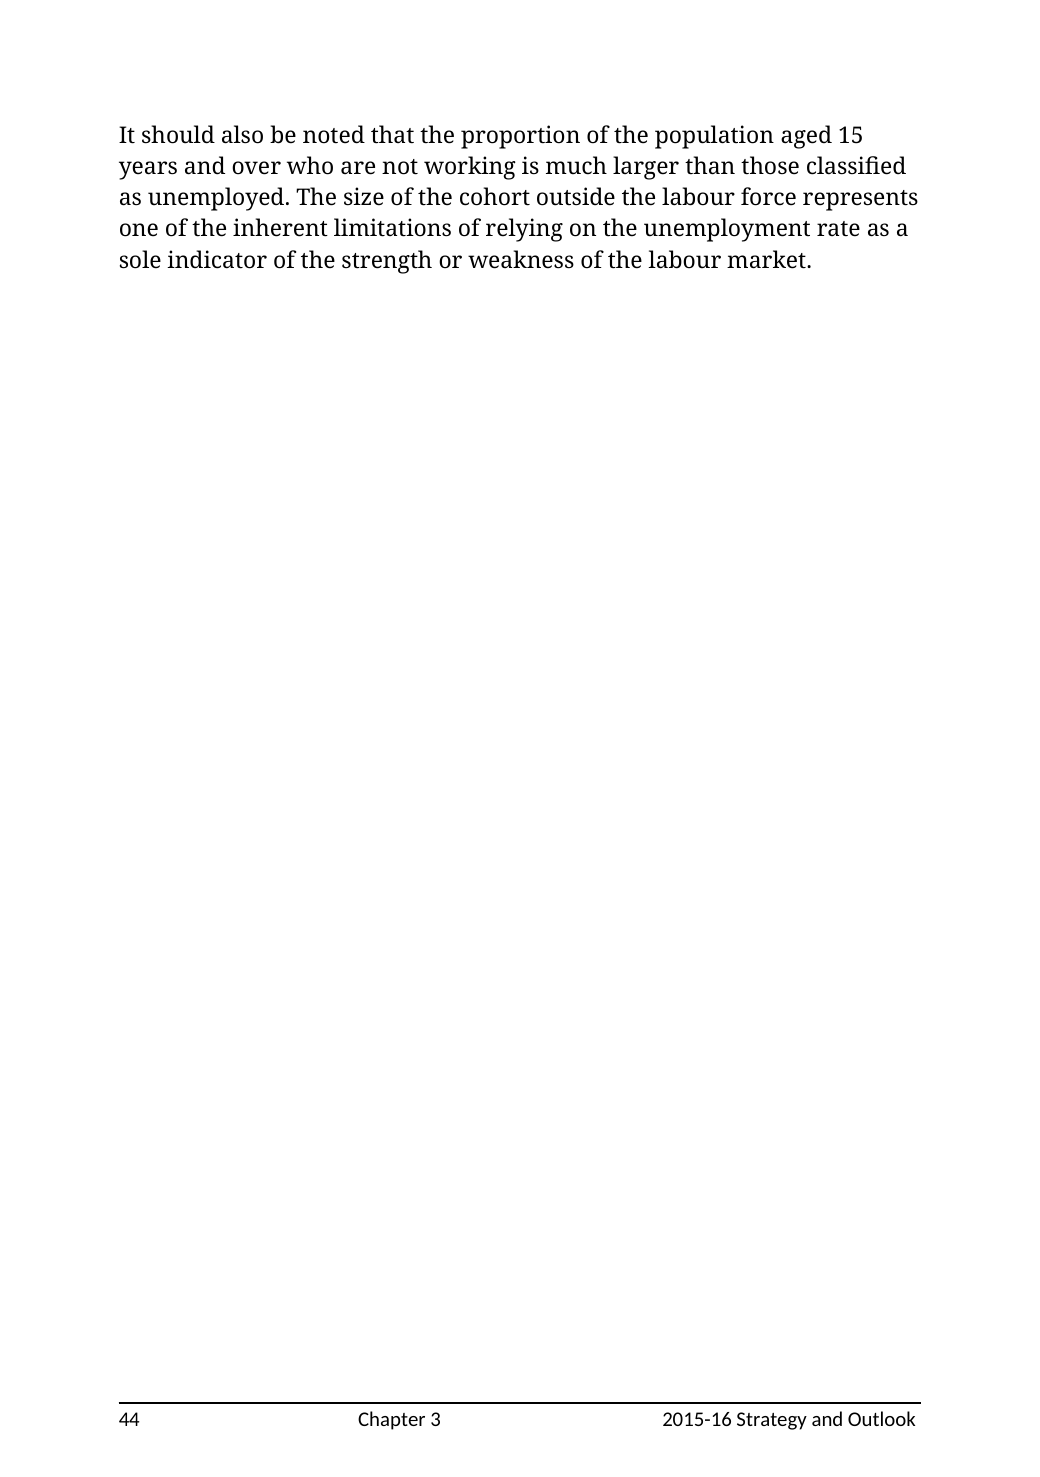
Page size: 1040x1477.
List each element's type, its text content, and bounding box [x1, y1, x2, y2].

text It should also be noted that the proportion of the population aged 15 years and over who are not working is much larger than those classified as unemployed. The size of the cohort outside the labour force represents one of the inherent limitations of relying on the unemployment rate as a sole indicator of the strength or weakness of the labour market. [118, 118, 921, 275]
